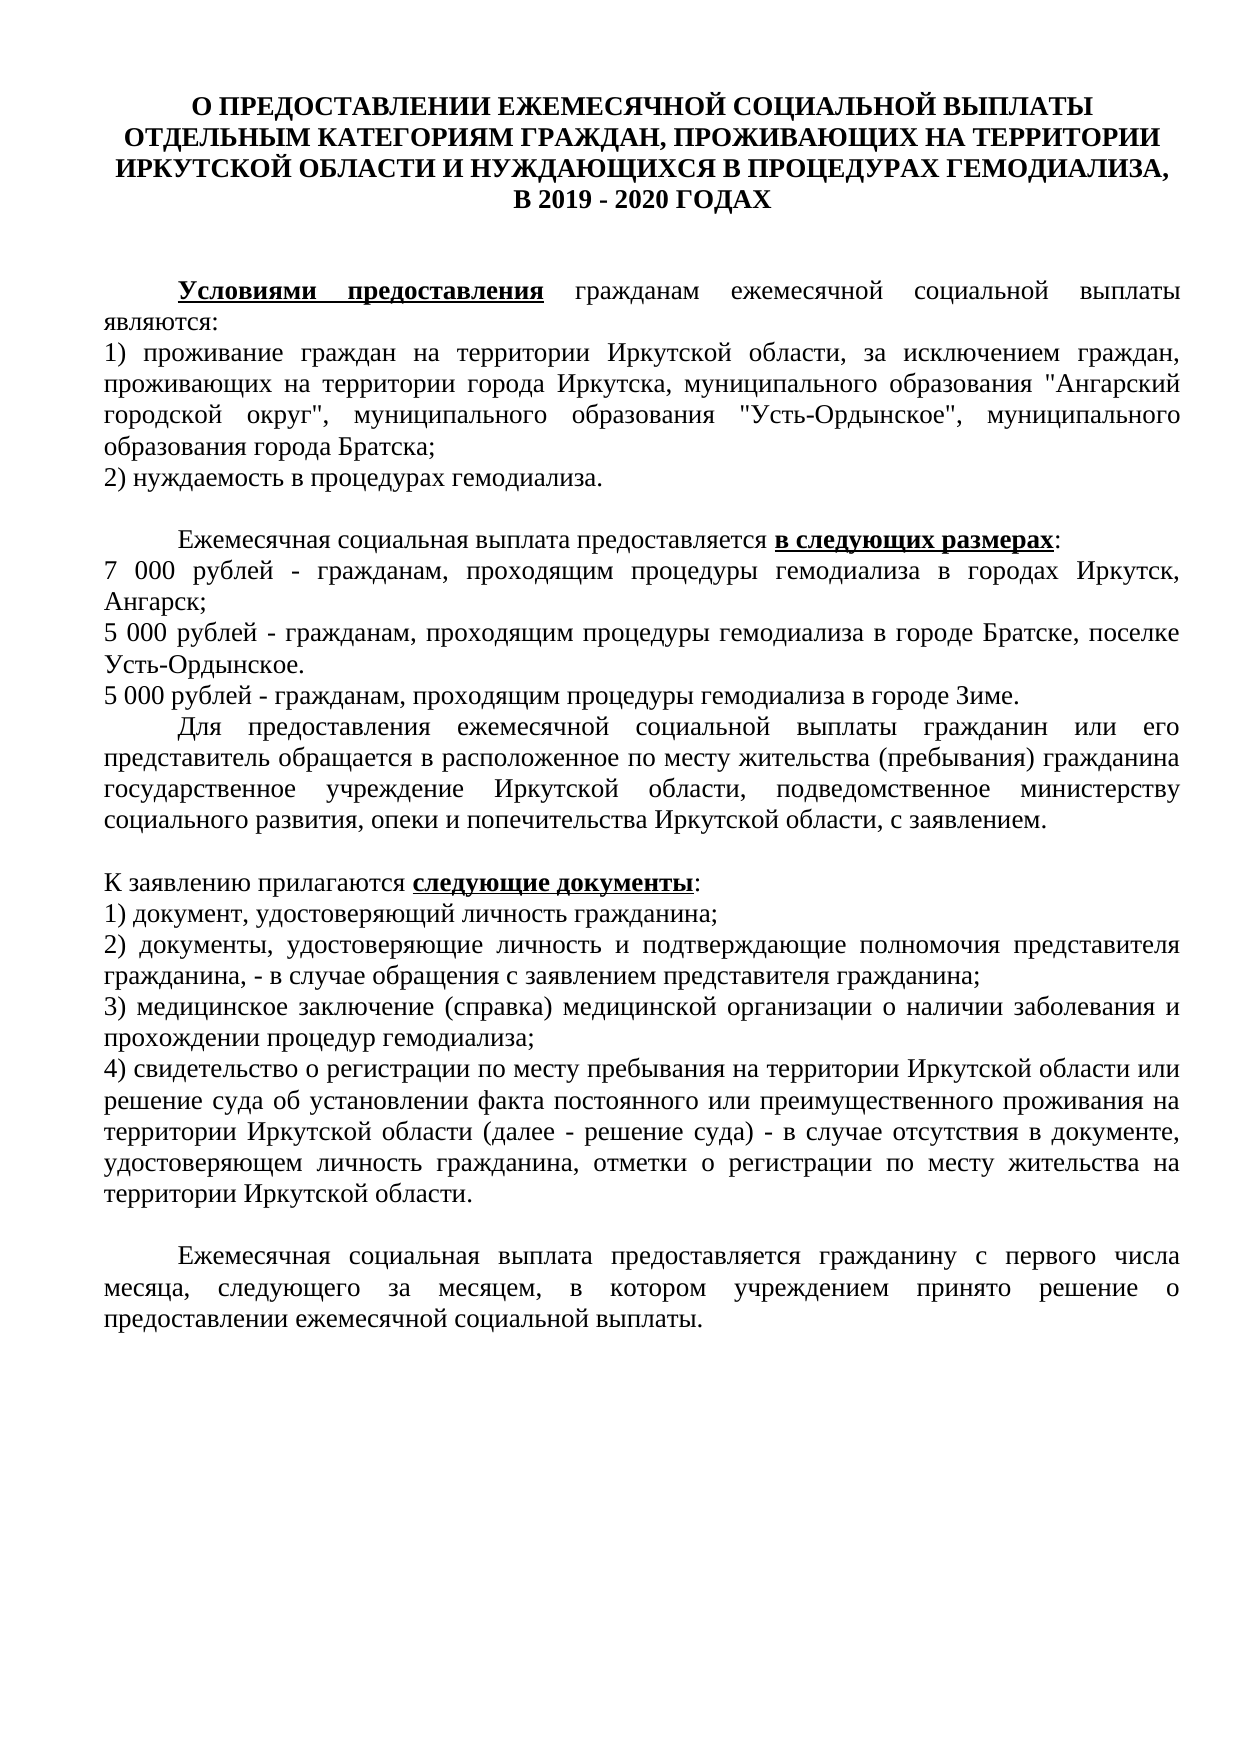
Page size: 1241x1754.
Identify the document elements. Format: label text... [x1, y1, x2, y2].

text 5 000 рублей - гражданам, проходящим процедуры гемодиализа в городе Братске, поселке Усть-Ордынское. 5 000 рублей - гражданам, проходящим процедуры гемодиализа в городе Зиме. [103, 617, 1181, 710]
text 1) документ, удостоверяющий личность гражданина; [103, 897, 1181, 928]
text 7 000 рублей - гражданам, проходящим процедуры гемодиализа в городах Иркутск, Ангарск; [103, 554, 1181, 617]
text 1) проживание граждан на территории Иркутской области, за исключением граждан, проживающих на территории города Иркутска, муниципального образования "Ангарский городской округ", муниципального образования "Усть-Ордынское", муниципального образования города Братска; [103, 336, 1181, 461]
text 4) свидетельство о регистрации по месту пребывания на территории Иркутской области или решение суда об установлении факта постоянного или преимущественного проживания на территории Иркутской области (далее - решение суда) - в случае отсутствия в документе, удостоверяющем личность гражданина, отметки о регистрации по месту жительства на территории Иркутской области. [103, 1053, 1181, 1208]
text Условиями предоставления гражданам ежемесячной социальной выплаты являются: [103, 274, 1181, 336]
text К заявлению прилагаются следующие документы: [103, 866, 1181, 897]
text 2) документы, удостоверяющие личность и подтверждающие полномочия представителя гражданина, - в случае обращения с заявлением представителя гражданина; [103, 928, 1181, 990]
text Ежемесячная социальная выплата предоставляется гражданину с первого числа месяца, следующего за месяцем, в котором учреждением принято решение о предоставлении ежемесячной социальной выплаты. [103, 1239, 1181, 1333]
text Ежемесячная социальная выплата предоставляется в следующих размерах: [103, 523, 1181, 554]
text О ПРЕДОСТАВЛЕНИИ ЕЖЕМЕСЯЧНОЙ СОЦИАЛЬНОЙ ВЫПЛАТЫ ОТДЕЛЬНЫМ КАТЕГОРИЯМ ГРАЖДАН, ПРОЖИВАЮЩИХ НА ТЕРРИТОРИИ ИРКУТСКОЙ ОБЛАСТИ И НУЖДАЮЩИХСЯ В ПРОЦЕДУРАХ ГЕМОДИАЛИЗА, В 2019 - 2020 ГОДАХ [103, 90, 1181, 243]
text 2) нуждаемость в процедурах гемодиализа. [103, 461, 1181, 492]
text Для предоставления ежемесячной социальной выплаты гражданин или его представитель обращается в расположенное по месту жительства (пребывания) гражданина государственное учреждение Иркутской области, подведомственное министерству социального развития, опеки и попечительства Иркутской области, с заявлением. [103, 710, 1181, 834]
text 3) медицинское заключение (справка) медицинской организации о наличии заболевания и прохождении процедур гемодиализа; [103, 990, 1181, 1053]
